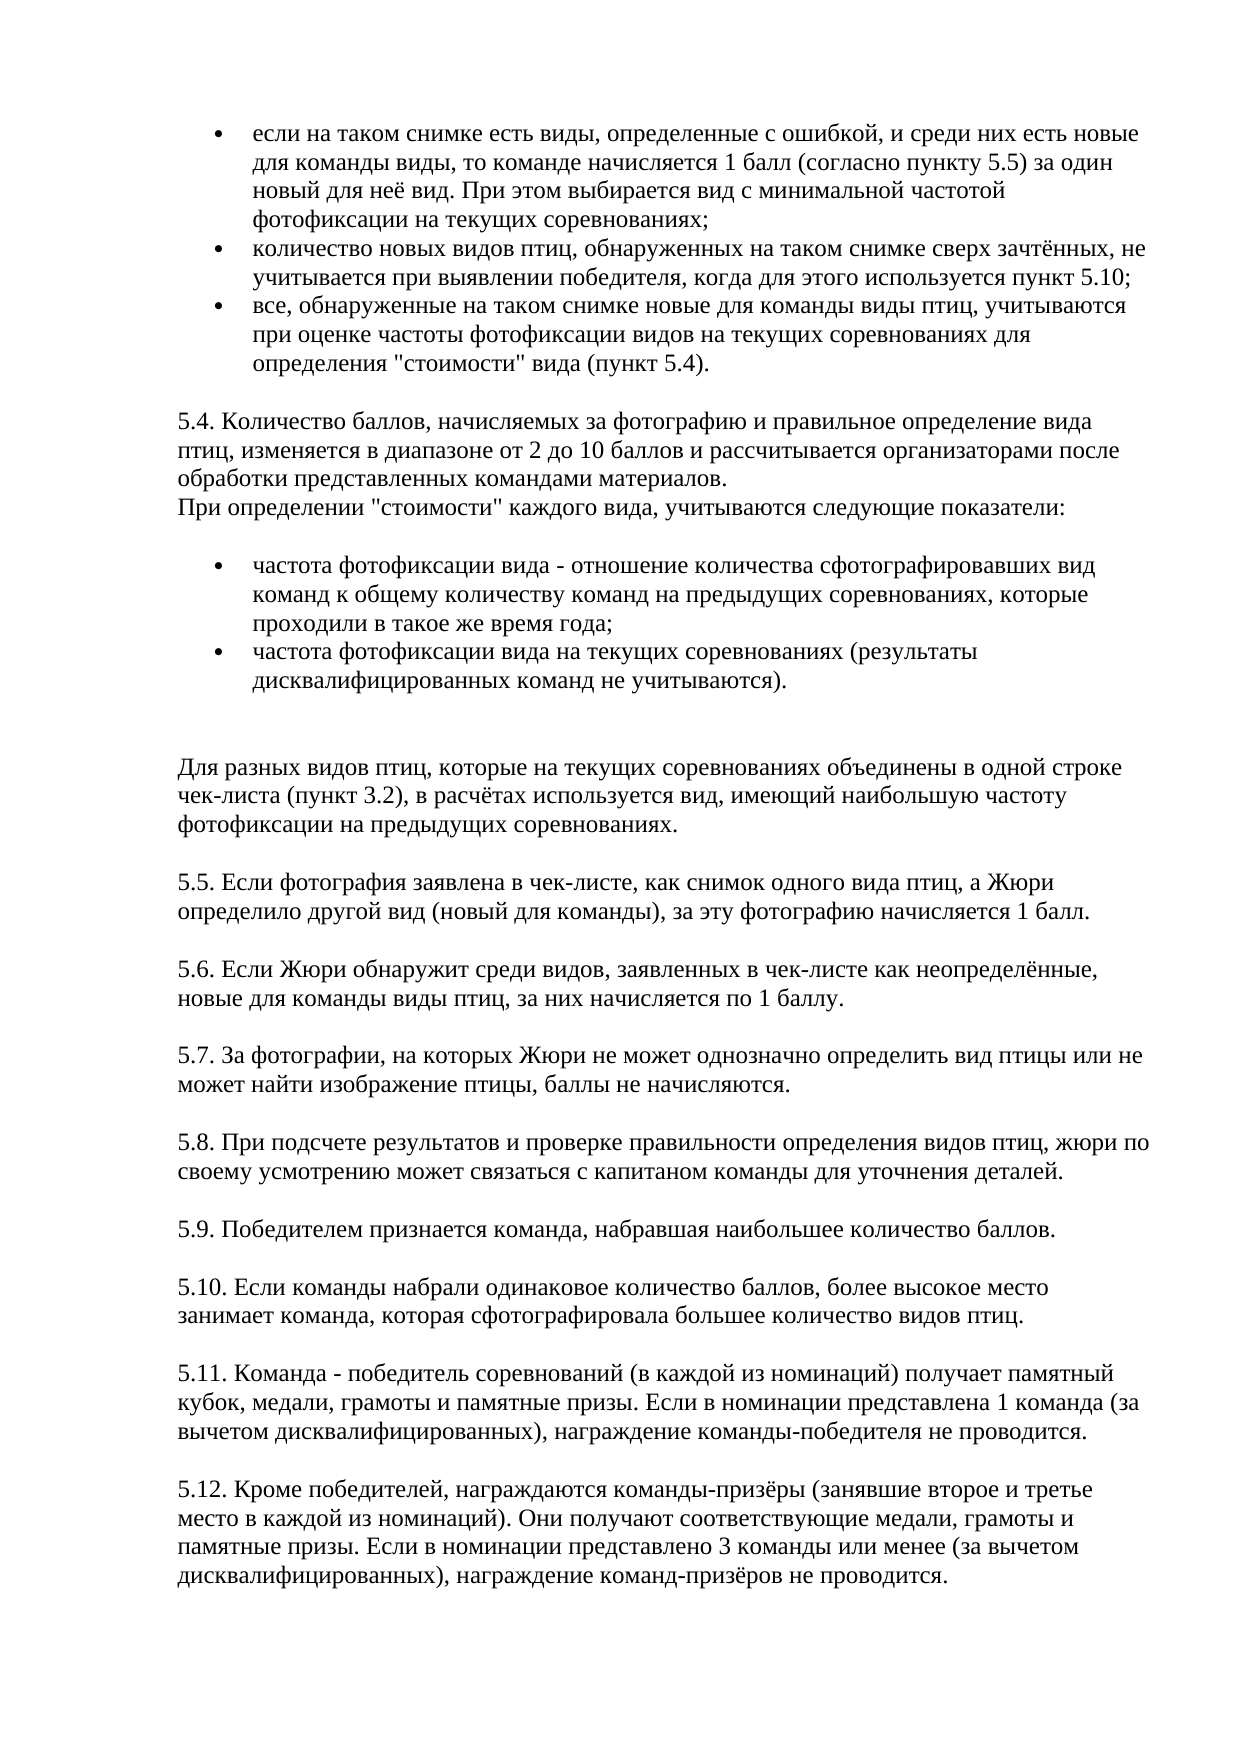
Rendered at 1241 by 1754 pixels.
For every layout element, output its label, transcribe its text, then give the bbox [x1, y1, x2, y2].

text 5.12. Кроме победителей, награждаются команды-призёры (занявшие второе и третье место в каждой из номинаций). Они получают соответствующие медали, грамоты и памятные призы. Если в номинации представлено 3 команды или менее (за вычетом дисквалифицированных), награждение команд-призёров не проводится. [177, 1474, 1152, 1589]
list частота фотофиксации вида - отношение количества сфотографировавших вид команд к общему количеству команд на предыдущих соревнованиях, которые проходили в такое же время года; [215, 550, 1152, 636]
text Для разных видов птиц, которые на текущих соревнованиях объединены в одной строке чек-листа (пункт 3.2), в расчётах используется вид, имеющий наибольшую частоту фотофиксации на предыдущих соревнованиях. [177, 723, 1152, 838]
text 5.8. При подсчете результатов и проверке правильности определения видов птиц, жюри по своему усмотрению может связаться с капитаном команды для уточнения деталей. [177, 1127, 1152, 1185]
list если на таком снимке есть виды, определенные с ошибкой, и среди них есть новые для команды виды, то команде начисляется 1 балл (согласно пункту 5.5) за один новый для неё вид. При этом выбирается вид с минимальной частотой фотофиксации на текущих соревнованиях; [215, 118, 1152, 233]
text 5.6. Если Жюри обнаружит среди видов, заявленных в чек-листе как неопределённые, новые для команды виды птиц, за них начисляется по 1 баллу. [177, 954, 1152, 1011]
text 5.4. Количество баллов, начисляемых за фотографию и правильное определение вида птиц, изменяется в диапазоне от 2 до 10 баллов и рассчитывается организаторами после обработки представленных командами материалов. При определении "стоимости" каждого вида, учитываются следующие показатели: [177, 406, 1152, 521]
list все, обнаруженные на таком снимке новые для команды виды птиц, учитываются при оценке частоты фотофиксации видов на текущих соревнованиях для определения "стоимости" вида (пункт 5.4). [215, 291, 1152, 377]
text 5.7. За фотографии, на которых Жюри не может однозначно определить вид птицы или не может найти изображение птицы, баллы не начисляются. [177, 1041, 1152, 1098]
list частота фотофиксации вида на текущих соревнованиях (результаты дисквалифицированных команд не учитываются). [215, 636, 1152, 694]
text 5.10. Если команды набрали одинаковое количество баллов, более высокое место занимает команда, которая сфотографировала большее количество видов птиц. [177, 1272, 1152, 1329]
text 5.9. Победителем признается команда, набравшая наибольшее количество баллов. [177, 1214, 1152, 1243]
list количество новых видов птиц, обнаруженных на таком снимке сверх зачтённых, не учитывается при выявлении победителя, когда для этого используется пункт 5.10; [215, 233, 1152, 291]
text 5.11. Команда - победитель соревнований (в каждой из номинаций) получает памятный кубок, медали, грамоты и памятные призы. Если в номинации представлена 1 команда (за вычетом дисквалифицированных), награждение команды-победителя не проводится. [177, 1358, 1152, 1445]
text 5.5. Если фотография заявлена в чек-листе, как снимок одного вида птиц, а Жюри определило другой вид (новый для команды), за эту фотографию начисляется 1 балл. [177, 867, 1152, 925]
